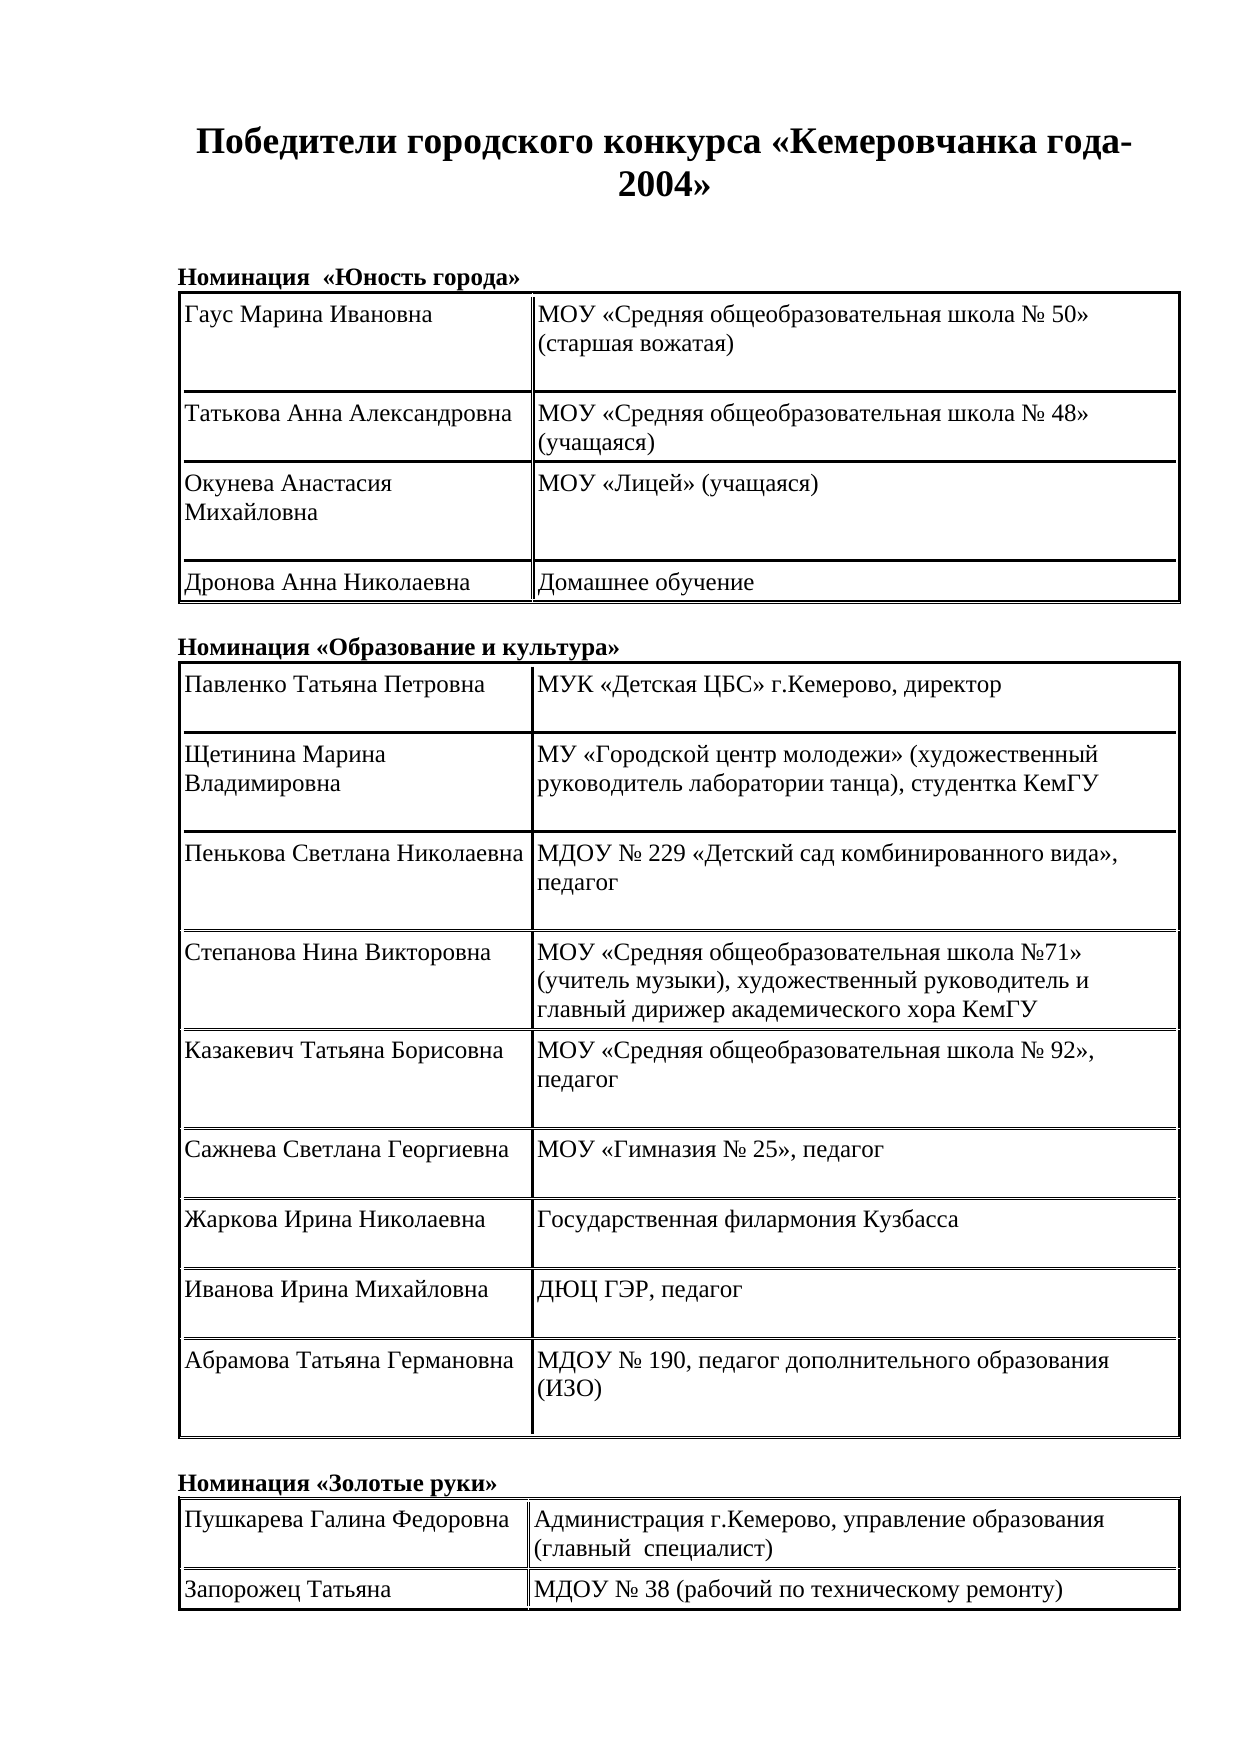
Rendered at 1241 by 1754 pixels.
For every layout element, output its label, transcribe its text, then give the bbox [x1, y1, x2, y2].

table_cell МОУ «Средняя общеобразовательная школа №71» (учитель музыки), художественный руководитель и главный дирижер академического хора КемГУ [532, 929, 1179, 1028]
table_cell Сажнева Светлана Георгиевна [181, 1126, 531, 1197]
table_cell Пенькова Светлана Николаевна [181, 830, 531, 929]
table_cell ДЮЦ ГЭР, педагог [532, 1267, 1179, 1337]
table_header Пушкарева Галина Федоровна [181, 1500, 529, 1566]
table_header МУК «Детская ЦБС» г.Кемерово, директор [532, 664, 1178, 731]
table_cell Дронова Анна Николаевна [181, 559, 533, 600]
table_header Павленко Татьяна Петровна [181, 664, 532, 731]
table_cell Домашнее обучение [533, 559, 1178, 600]
table_cell Иванова Ирина Михайловна [180, 1267, 532, 1337]
table_cell Государственная филармония Кузбасса [532, 1197, 1179, 1267]
table_cell Щетинина Марина Владимировна [181, 731, 531, 830]
table_header Гаус Марина Ивановна [181, 293, 533, 390]
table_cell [529, 1566, 1179, 1608]
table_cell МУ «Городской центр молодежи» (художественный руководитель лаборатории танца), студентка КемГУ [534, 731, 1178, 830]
table_cell МОУ «Гимназия № 25», педагог [534, 1126, 1179, 1197]
text Номинация «Золотые руки» [177, 1468, 1152, 1496]
text Победители городского конкурса «Кемеровчанка года-2004» [177, 118, 1152, 233]
table_cell Жаркова Ирина Николаевна [180, 1197, 532, 1267]
table_cell МОУ «Средняя общеобразовательная школа № 48» (учащаяся) [535, 390, 1178, 460]
text Номинация «Юность города» [177, 262, 1152, 291]
table_cell Татькова Анна Александровна [181, 390, 531, 460]
text Номинация «Образование и культура» [177, 632, 1152, 661]
table_header МОУ «Средняя общеобразовательная школа № 50» (старшая вожатая) [533, 294, 1178, 390]
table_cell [181, 1566, 529, 1608]
table_cell МОУ «Лицей» (учащаяся) [535, 460, 1178, 559]
table_header Администрация г.Кемерово, управление образования (главный специалист) [529, 1500, 1178, 1566]
table_cell МДОУ № 190, педагог дополнительного образования (ИЗО) [532, 1337, 1179, 1436]
table_cell Степанова Нина Викторовна [180, 929, 532, 1028]
table_cell МОУ «Средняя общеобразовательная школа № 92», педагог [532, 1028, 1179, 1126]
table_cell МДОУ № 229 «Детский сад комбинированного вида», педагог [534, 830, 1178, 929]
table_cell Окунева Анастасия Михайловна [181, 460, 531, 559]
table_cell Абрамова Татьяна Германовна [180, 1337, 532, 1436]
table_cell Казакевич Татьяна Борисовна [180, 1028, 532, 1126]
